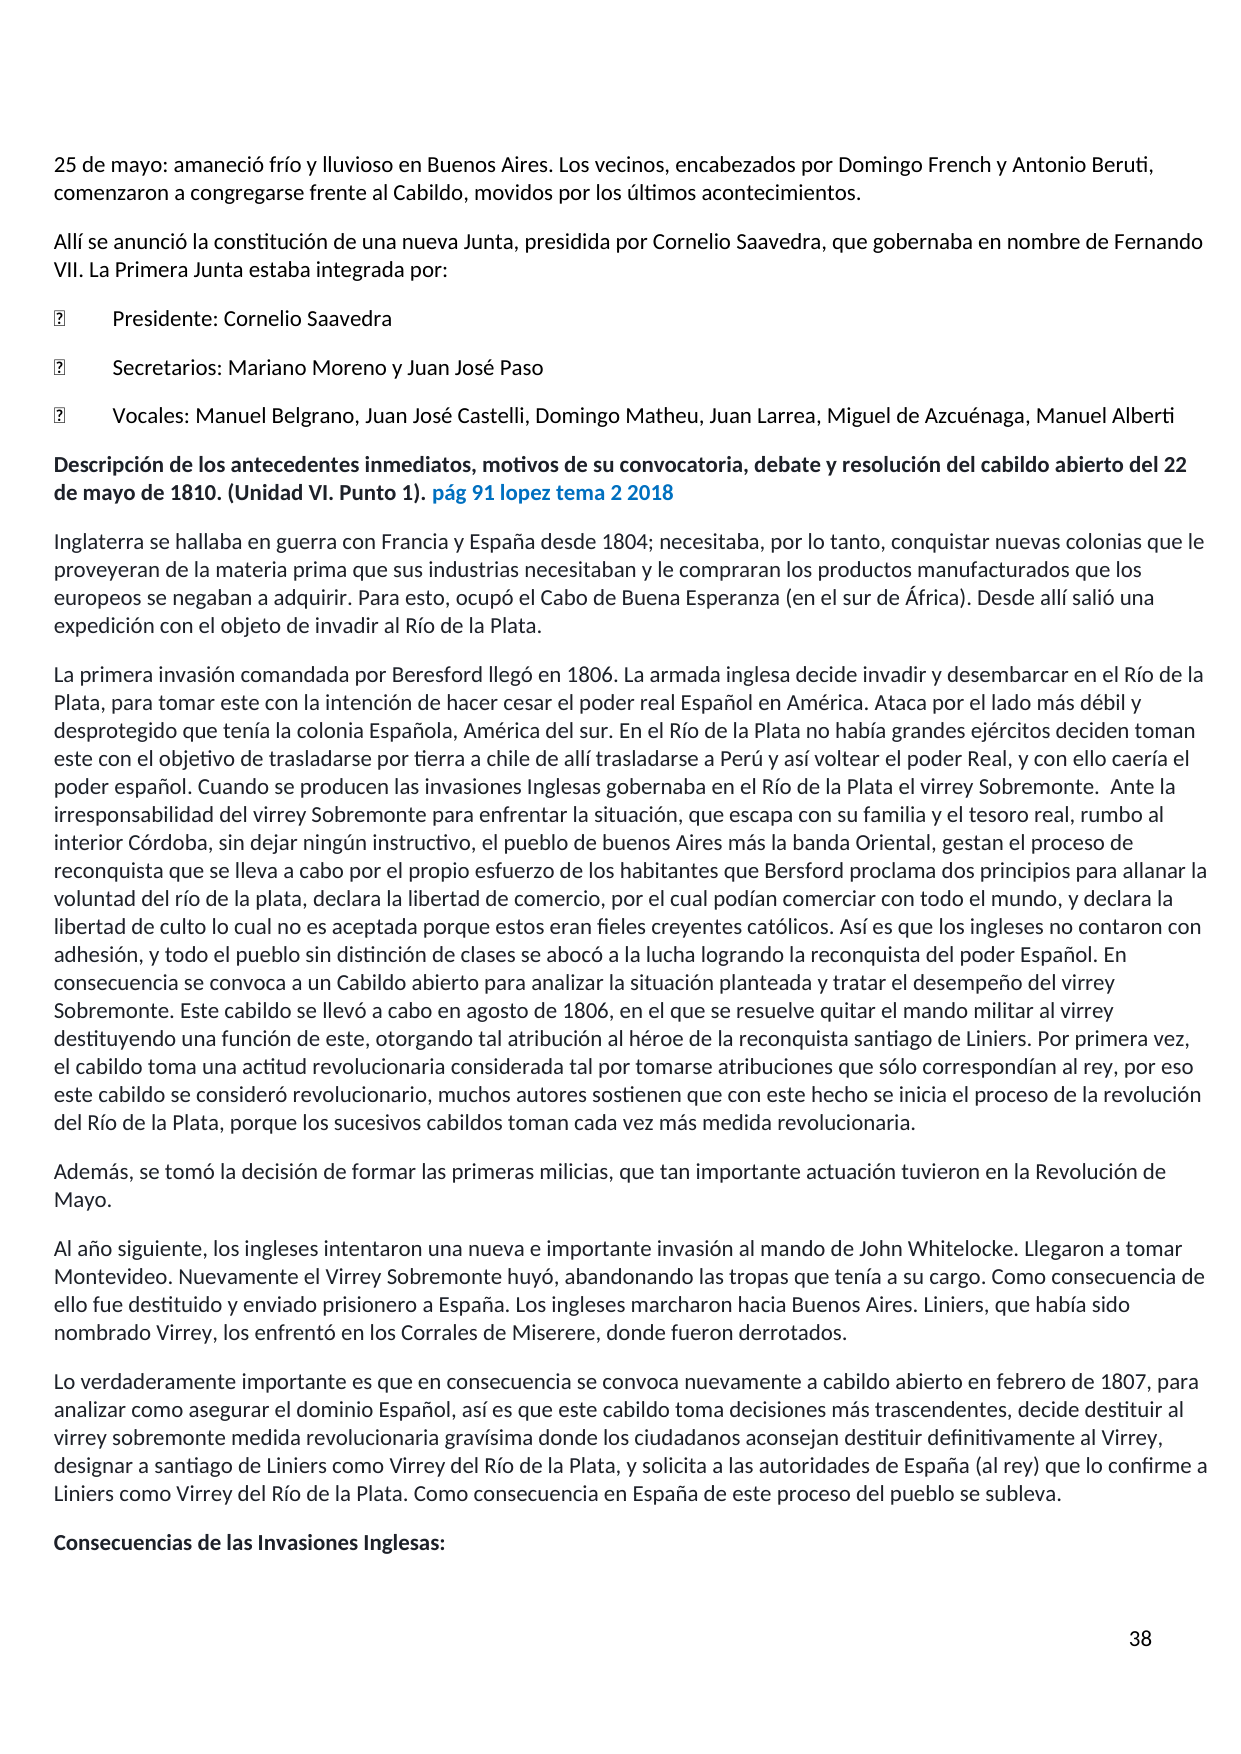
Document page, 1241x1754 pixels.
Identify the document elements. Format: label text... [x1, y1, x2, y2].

text Allí se anunció la constitución de una nueva Junta, presidida por Cornelio Saavedra, que gobernaba en nombre de Fernando VII. La Primera Junta estaba integrada por: [53, 227, 1211, 283]
text La primera invasión comandada por Beresford llegó en 1806. La armada inglesa decide invadir y desembarcar en el Río de la Plata, para tomar este con la intención de hacer cesar el poder real Español en América. Ataca por el lado más débil y desprotegido que tenía la colonia Española, América del sur. En el Río de la Plata no había grandes ejércitos deciden toman este con el objetivo de trasladarse por tierra a chile de allí trasladarse a Perú y así voltear el poder Real, y con ello caería el poder español. Cuando se producen las invasiones Inglesas gobernaba en el Río de la Plata el virrey Sobremonte. Ante la irresponsabilidad del virrey Sobremonte para enfrentar la situación, que escapa con su familia y el tesoro real, rumbo al interior Córdoba, sin dejar ningún instructivo, el pueblo de buenos Aires más la banda Oriental, gestan el proceso de reconquista que se lleva a cabo por el propio esfuerzo de los habitantes que Bersford proclama dos principios para allanar la voluntad del río de la plata, declara la libertad de comercio, por el cual podían comerciar con todo el mundo, y declara la libertad de culto lo cual no es aceptada porque estos eran fieles creyentes católicos. Así es que los ingleses no contaron con adhesión, y todo el pueblo sin distinción de clases se abocó a la lucha logrando la reconquista del poder Español. En consecuencia se convoca a un Cabildo abierto para analizar la situación planteada y tratar el desempeño del virrey Sobremonte. Este cabildo se llevó a cabo en agosto de 1806, en el que se resuelve quitar el mando militar al virrey destituyendo una función de este, otorgando tal atribución al héroe de la reconquista santiago de Liniers. Por primera vez, el cabildo toma una actitud revolucionaria considerada tal por tomarse atribuciones que sólo correspondían al rey, por eso este cabildo se consideró revolucionario, muchos autores sostienen que con este hecho se inicia el proceso de la revolución del Río de la Plata, porque los sucesivos cabildos toman cada vez más medida revolucionaria. [53, 660, 1211, 1136]
text Descripción de los antecedentes inmediatos, motivos de su convocatoria, debate y resolución del cabildo abierto del 22 de mayo de 1810. (Unidad VI. Punto 1). pág 91 lopez tema 2 2018 [53, 450, 1211, 506]
text  Secretarios: Mariano Moreno y Juan José Paso [53, 353, 1211, 381]
text Además, se tomó la decisión de formar las primeras milicias, que tan importante actuación tuvieron en la Revolución de Mayo. [53, 1157, 1211, 1213]
text Inglaterra se hallaba en guerra con Francia y España desde 1804; necesitaba, por lo tanto, conquistar nuevas colonias que le proveyeran de la materia prima que sus industrias necesitaban y le compraran los productos manufacturados que los europeos se negaban a adquirir. Para esto, ocupó el Cabo de Buena Esperanza (en el sur de África). Desde allí salió una expedición con el objeto de invadir al Río de la Plata. [53, 527, 1211, 639]
text Consecuencias de las Invasiones Inglesas: [53, 1528, 1211, 1556]
text 25 de mayo: amaneció frío y lluvioso en Buenos Aires. Los vecinos, encabezados por Domingo French y Antonio Beruti, comenzaron a congregarse frente al Cabildo, movidos por los últimos acontecimientos. [53, 150, 1211, 206]
text Al año siguiente, los ingleses intentaron una nueva e importante invasión al mando de John Whitelocke. Llegaron a tomar Montevideo. Nuevamente el Virrey Sobremonte huyó, abandonando las tropas que tenía a su cargo. Como consecuencia de ello fue destituido y enviado prisionero a España. Los ingleses marcharon hacia Buenos Aires. Liniers, que había sido nombrado Virrey, los enfrentó en los Corrales de Miserere, donde fueron derrotados. [53, 1234, 1211, 1346]
text  Vocales: Manuel Belgrano, Juan José Castelli, Domingo Matheu, Juan Larrea, Miguel de Azcuénaga, Manuel Alberti [53, 401, 1211, 429]
text Lo verdaderamente importante es que en consecuencia se convoca nuevamente a cabildo abierto en febrero de 1807, para analizar como asegurar el dominio Español, así es que este cabildo toma decisiones más trascendentes, decide destituir al virrey sobremonte medida revolucionaria gravísima donde los ciudadanos aconsejan destituir definitivamente al Virrey, designar a santiago de Liniers como Virrey del Río de la Plata, y solicita a las autoridades de España (al rey) que lo confirme a Liniers como Virrey del Río de la Plata. Como consecuencia en España de este proceso del pueblo se subleva. [53, 1367, 1211, 1507]
text  Presidente: Cornelio Saavedra [53, 304, 1211, 332]
